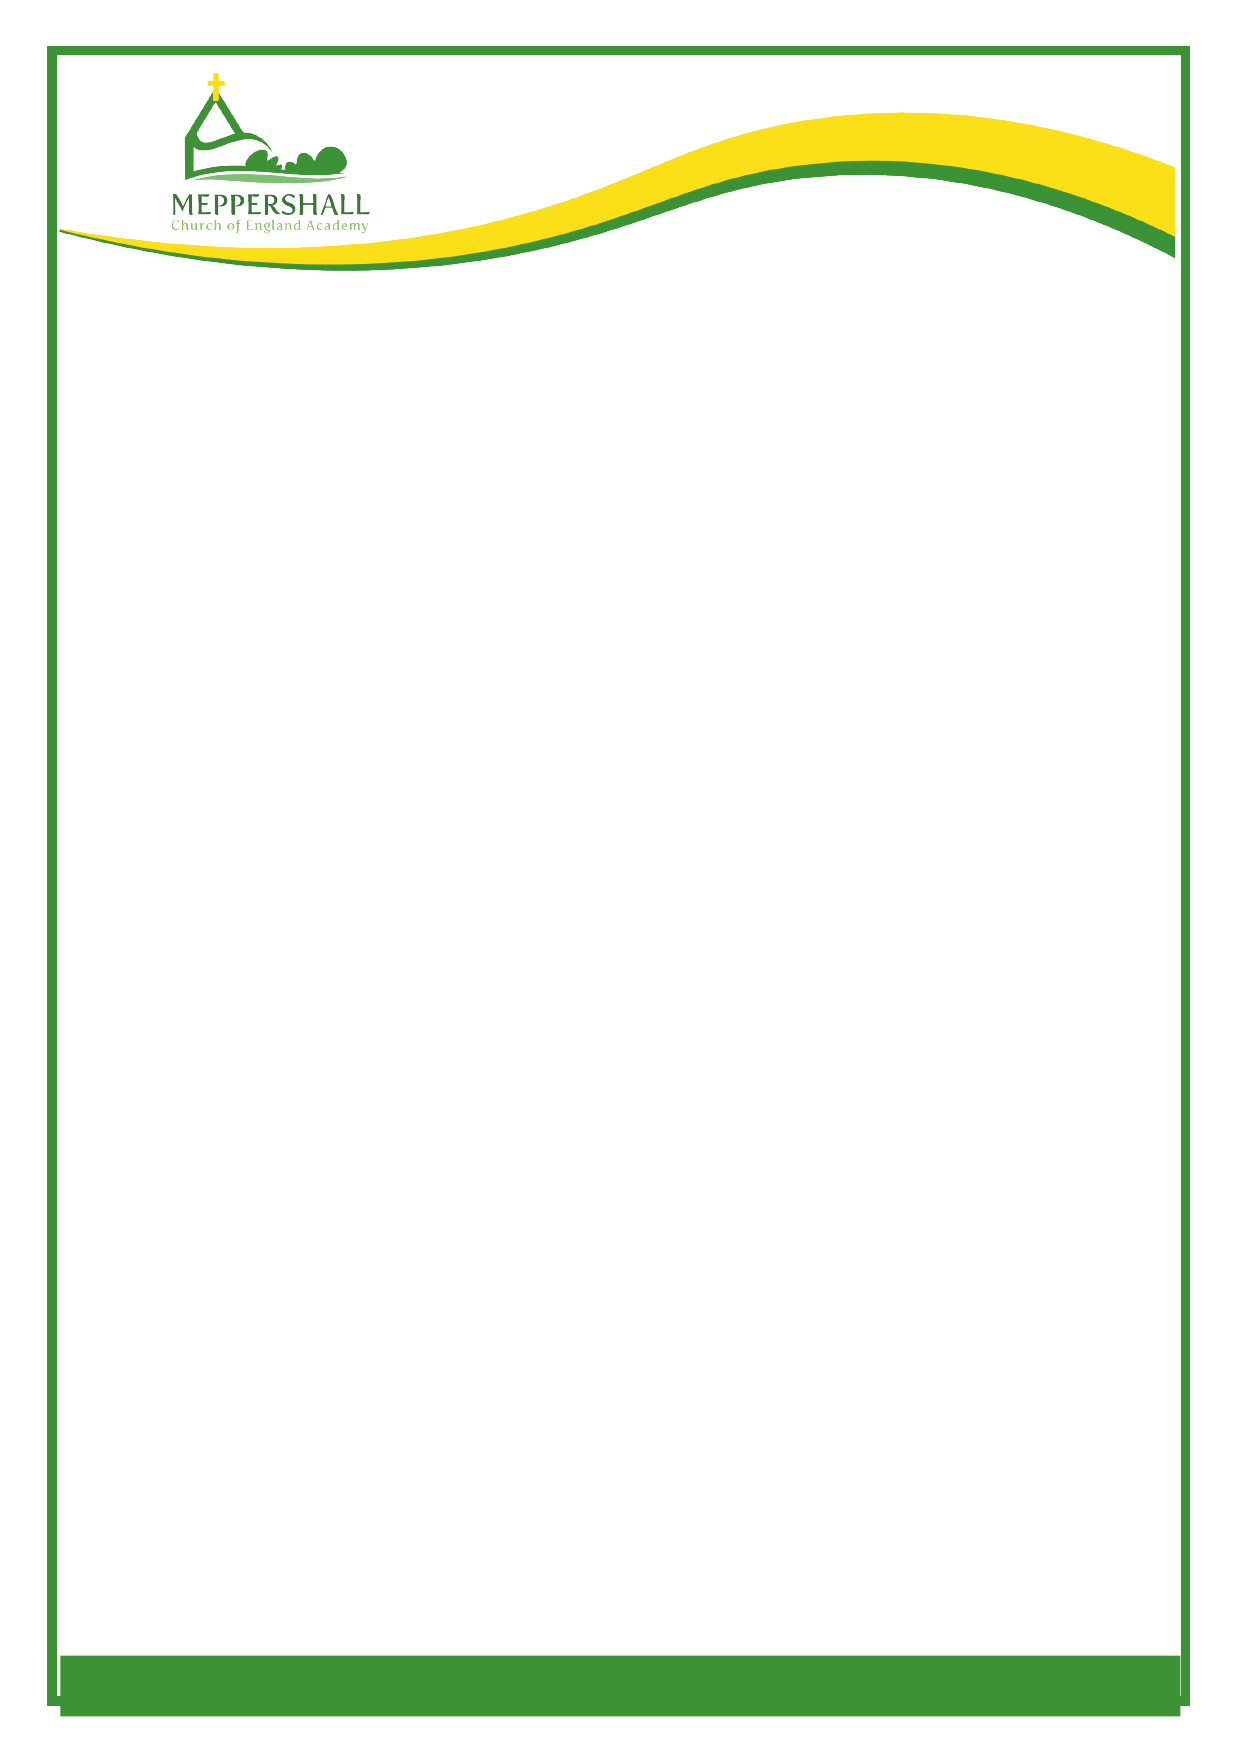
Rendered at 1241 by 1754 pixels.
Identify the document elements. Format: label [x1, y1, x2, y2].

picture [59, 73, 1176, 285]
